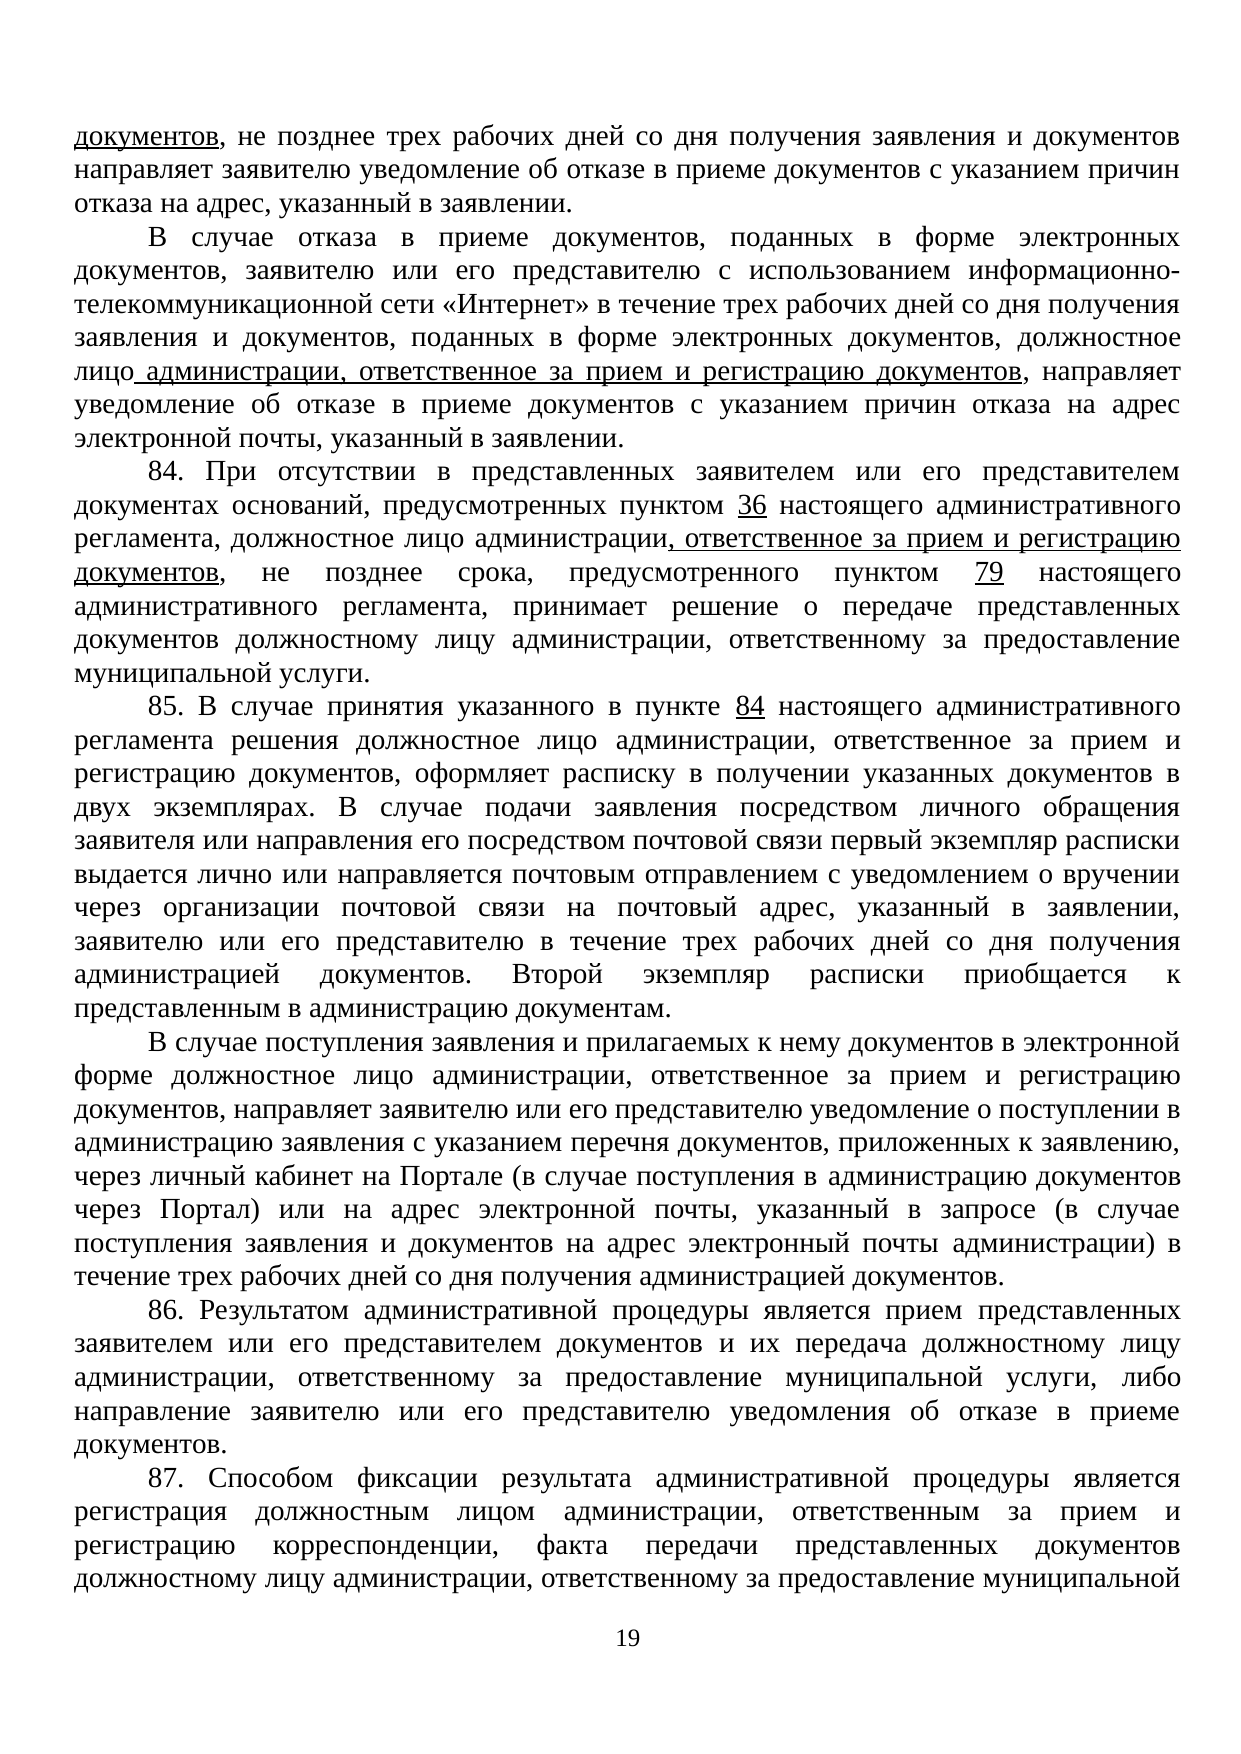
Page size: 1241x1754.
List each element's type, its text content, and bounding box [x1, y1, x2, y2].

text 84. При отсутствии в представленных заявителем или его представителем документах оснований, предусмотренных пунктом 36 настоящего административного регламента, должностное лицо администрации, ответственное за прием и регистрацию документов, не позднее срока, предусмотренного пунктом 79 настоящего административного регламента, принимает решение о передаче представленных документов должностному лицу администрации, ответственному за предоставление муниципальной услуги. [74, 453, 1181, 688]
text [74, 1460, 1181, 1594]
text В случае поступления заявления и прилагаемых к нему документов в электронной форме должностное лицо администрации, ответственное за прием и регистрацию документов, направляет заявителю или его представителю уведомление о поступлении в администрацию заявления с указанием перечня документов, приложенных к заявлению, через личный кабинет на Портале (в случае поступления в администрацию документов через Портал) или на адрес электронной почты, указанный в запросе (в случае поступления заявления и документов на адрес электронный почты администрации) в течение трех рабочих дней со дня получения администрацией документов. [74, 1024, 1181, 1292]
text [74, 118, 1181, 219]
text В случае отказа в приеме документов, поданных в форме электронных документов, заявителю или его представителю с использованием информационно-телекоммуникационной сети «Интернет» в течение трех рабочих дней со дня получения заявления и документов, поданных в форме электронных документов, должностное лицо администрации, ответственное за прием и регистрацию документов, направляет уведомление об отказе в приеме документов с указанием причин отказа на адрес электронной почты, указанный в заявлении. [74, 219, 1181, 453]
text 86. Результатом административной процедуры является прием представленных заявителем или его представителем документов и их передача должностному лицу администрации, ответственному за предоставление муниципальной услуги, либо направление заявителю или его представителю уведомления об отказе в приеме документов. [74, 1292, 1181, 1460]
text 85. В случае принятия указанного в пункте 84 настоящего административного регламента решения должностное лицо администрации, ответственное за прием и регистрацию документов, оформляет расписку в получении указанных документов в двух экземплярах. В случае подачи заявления посредством личного обращения заявителя или направления его посредством почтовой связи первый экземпляр расписки выдается лично или направляется почтовым отправлением с уведомлением о вручении через организации почтовой связи на почтовый адрес, указанный в заявлении, заявителю или его представителю в течение трех рабочих дней со дня получения администрацией документов. Второй экземпляр расписки приобщается к представленным в администрацию документам. [74, 688, 1181, 1024]
